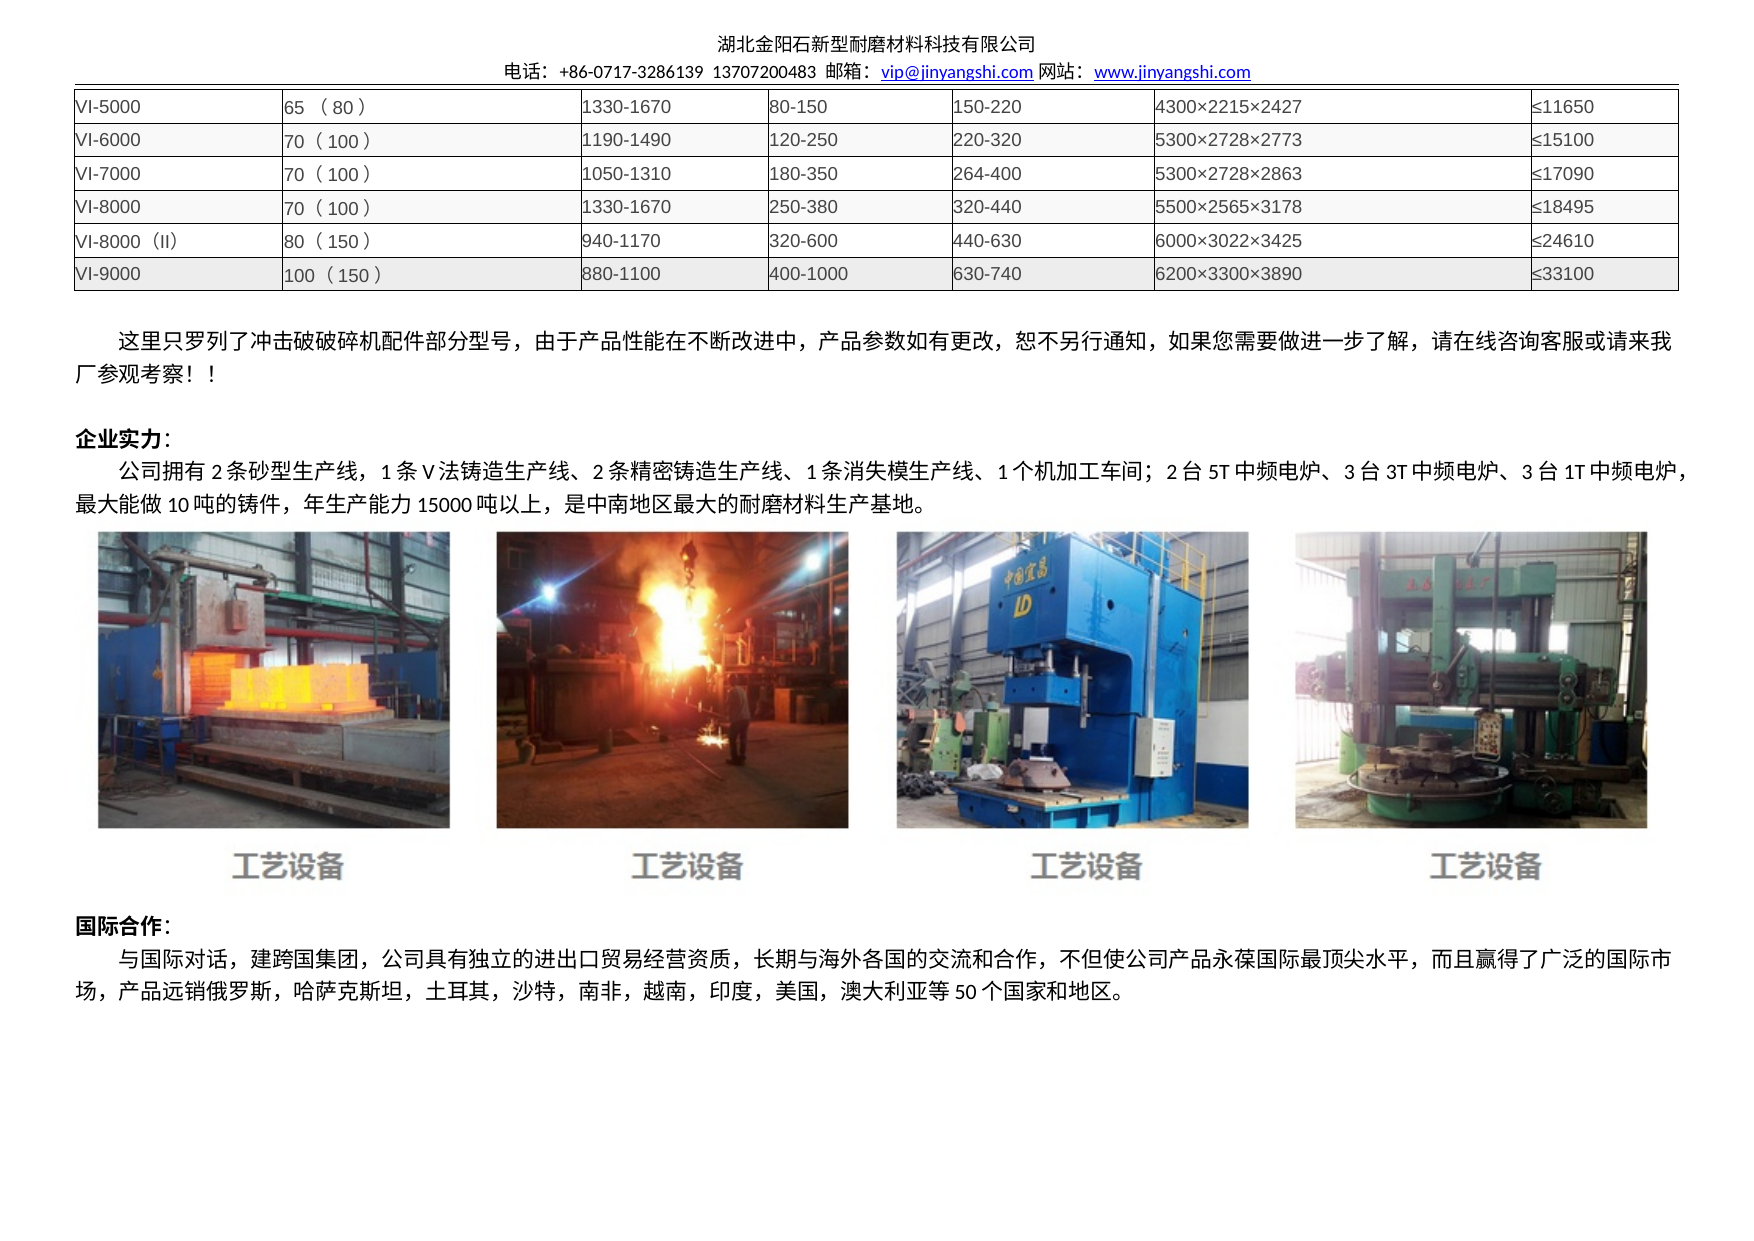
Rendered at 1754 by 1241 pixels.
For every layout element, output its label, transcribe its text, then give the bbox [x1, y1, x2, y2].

table_cell 250-380 [769, 191, 952, 223]
table_cell 120-250 [769, 124, 952, 156]
text 公司拥有2条砂型生产线，1条V法铸造生产线、2条精密铸造生产线、1条消失模生产线、1个机加工车间；2台5T中频电炉、3台3T中频电炉、3台1T中频电炉，最大能做10吨的铸件，年生产能力15000吨以上，是中南地区最大的耐磨材料生产基地。 [75, 454, 1679, 519]
table_cell ≤24610 [1532, 224, 1678, 257]
table_cell VI-8000（II） [75, 224, 282, 257]
table_cell 65 （ 80 ） [283, 90, 581, 123]
table_cell 220-320 [953, 124, 1154, 156]
table_cell 1190-1490 [582, 124, 768, 156]
table_cell 150-220 [953, 90, 1154, 123]
table_cell 80（ 150 ） [283, 224, 581, 257]
table_cell 630-740 [953, 258, 1154, 290]
table_cell 940-1170 [582, 224, 768, 257]
table_cell 6200×3300×3890 [1155, 258, 1531, 290]
table_cell 70（ 100 ） [283, 157, 581, 190]
table_cell 880-1100 [582, 258, 768, 290]
table_cell ≤33100 [1532, 258, 1678, 290]
table_cell VI-9000 [75, 258, 282, 290]
text 国际合作： [75, 909, 1679, 941]
table_cell 180-350 [769, 157, 952, 190]
table_cell 80-150 [769, 90, 952, 123]
table_cell ≤17090 [1532, 157, 1678, 190]
table_cell 6000×3022×3425 [1155, 224, 1531, 257]
table_cell 1330-1670 [582, 90, 768, 123]
table_cell 320-600 [769, 224, 952, 257]
table_cell 70（ 100 ） [283, 124, 581, 156]
table_cell VI-7000 [75, 157, 282, 190]
table_cell VI-8000 [75, 191, 282, 223]
text 企业实力： [75, 421, 1679, 454]
text 这里只罗列了冲击破破碎机配件部分型号，由于产品性能在不断改进中，产品参数如有更改，恕不另行通知，如果您需要做进一步了解，请在线咨询客服或请来我厂参观考察！！ [75, 324, 1679, 389]
table_cell 440-630 [953, 224, 1154, 257]
table_cell ≤11650 [1532, 90, 1678, 123]
table_cell 5300×2728×2773 [1155, 124, 1531, 156]
table_cell ≤15100 [1532, 124, 1678, 156]
table_cell 70（ 100 ） [283, 191, 581, 223]
table_cell VI-5000 [75, 90, 282, 123]
picture [75, 518, 1674, 896]
table_cell 1330-1670 [582, 191, 768, 223]
table_cell ≤18495 [1532, 191, 1678, 223]
table_cell 100（ 150 ） [283, 258, 581, 290]
table_cell 264-400 [953, 157, 1154, 190]
table_cell 320-440 [953, 191, 1154, 223]
table_cell 1050-1310 [582, 157, 768, 190]
table_cell VI-6000 [75, 124, 282, 156]
text 与国际对话，建跨国集团，公司具有独立的进出口贸易经营资质，长期与海外各国的交流和合作，不但使公司产品永葆国际最顶尖水平，而且赢得了广泛的国际市场，产品远销俄罗斯，哈萨克斯坦，土耳其，沙特，南非，越南，印度，美国，澳大利亚等50个国家和地区。 [75, 941, 1679, 1006]
table_cell 4300×2215×2427 [1155, 90, 1531, 123]
table_cell 400-1000 [769, 258, 952, 290]
table_cell 5500×2565×3178 [1155, 191, 1531, 223]
table_cell 5300×2728×2863 [1155, 157, 1531, 190]
